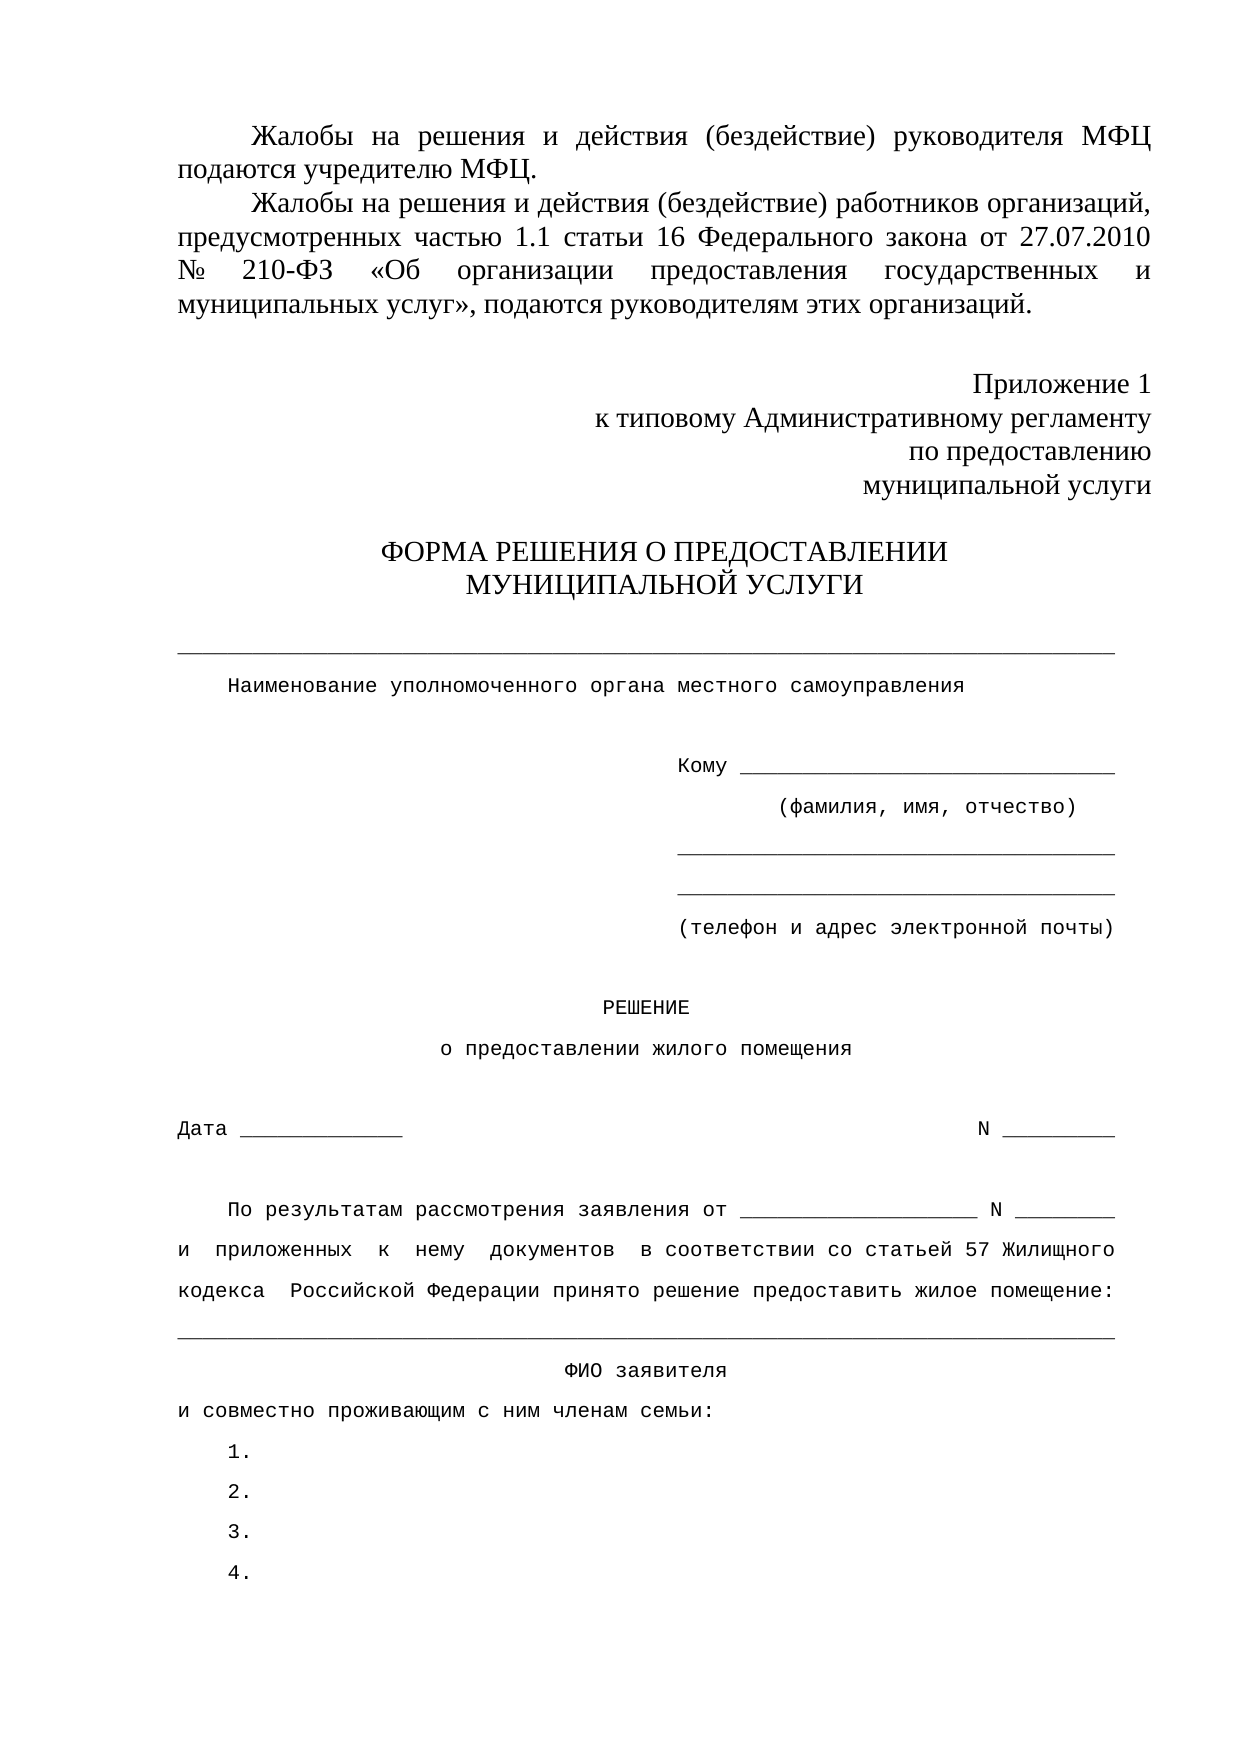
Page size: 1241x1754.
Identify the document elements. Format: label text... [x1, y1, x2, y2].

text 1. [177, 1441, 1152, 1464]
text РЕШЕНИЕ [177, 997, 1152, 1021]
text ___________________________________ [177, 876, 1152, 900]
text Наименование уполномоченного органа местного самоуправления [177, 675, 1152, 698]
text (телефон и адрес электронной почты) [177, 917, 1152, 940]
text кодекса Российской Федерации принято решение предоставить жилое помещение: [177, 1279, 1152, 1303]
text По результатам рассмотрения заявления от ___________________ N ________ [177, 1199, 1152, 1223]
text (фамилия, имя, отчество) [177, 796, 1152, 819]
text ___________________________________________________________________________ [177, 634, 1152, 658]
text о предоставлении жилого помещения [177, 1038, 1152, 1061]
text ___________________________________________________________________________ [177, 1320, 1152, 1343]
text Приложение 1 [177, 366, 1152, 400]
text и совместно проживающим с ним членам семьи: [177, 1401, 1152, 1424]
text 2. [177, 1481, 1152, 1505]
text Жалобы на решения и действия (бездействие) руководителя МФЦ подаются учредителю МФЦ. [177, 118, 1152, 185]
text муниципальной услуги [177, 467, 1152, 500]
text к типовому Административному регламенту [177, 400, 1152, 433]
text ФОРМА РЕШЕНИЯ О ПРЕДОСТАВЛЕНИИ [177, 534, 1152, 567]
text ФИО заявителя [177, 1360, 1152, 1384]
text Дата _____________ N _________ [177, 1118, 1152, 1142]
text и приложенных к нему документов в соответствии со статьей 57 Жилищного [177, 1239, 1152, 1263]
text Кому ______________________________ [177, 756, 1152, 779]
text Жалобы на решения и действия (бездействие) работников организаций, предусмотренных частью 1.1 статьи 16 Федерального закона от 27.07.2010 № 210-ФЗ «Об организации предоставления государственных и муниципальных услуг», подаются руководителям этих организаций. [177, 185, 1152, 319]
text ___________________________________ [177, 836, 1152, 860]
text 3. [177, 1521, 1152, 1545]
text 4. [177, 1562, 1152, 1585]
text по предоставлению [177, 433, 1152, 467]
text МУНИЦИПАЛЬНОЙ УСЛУГИ [177, 567, 1152, 601]
